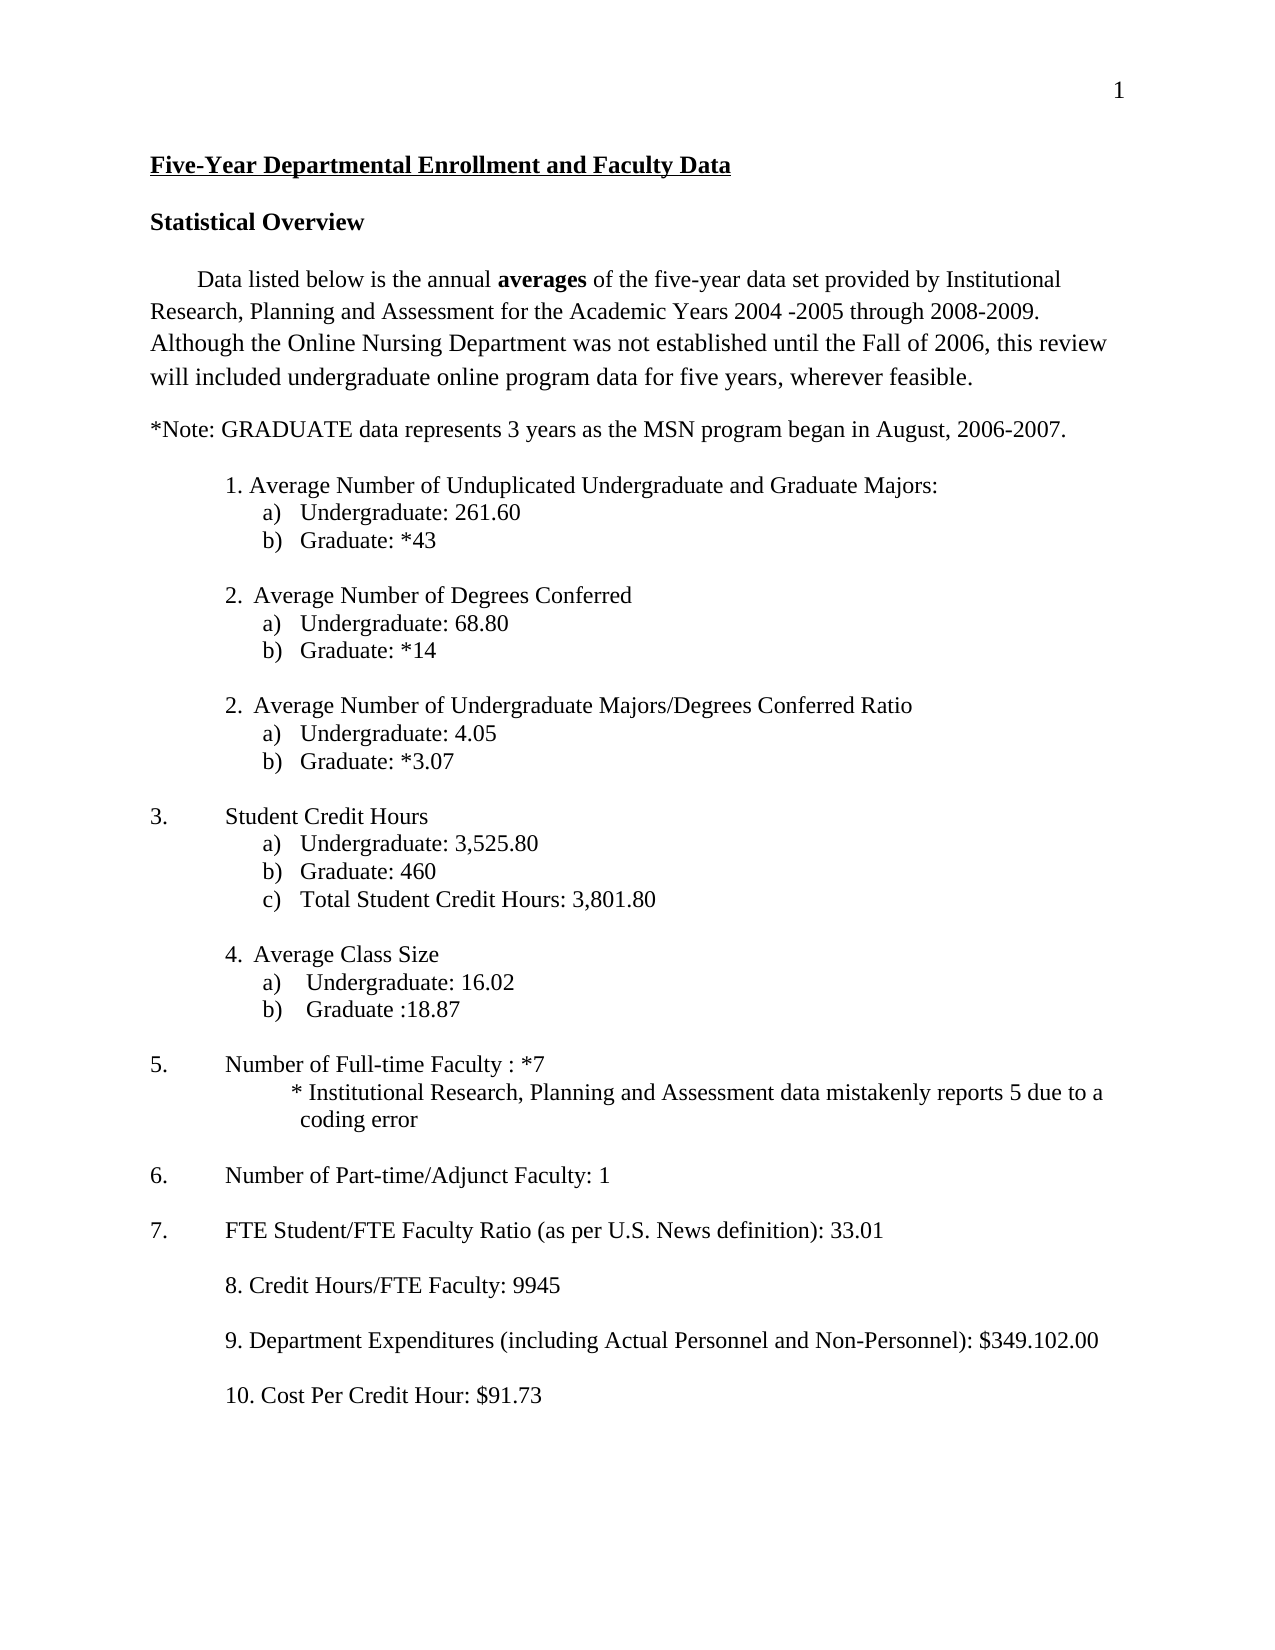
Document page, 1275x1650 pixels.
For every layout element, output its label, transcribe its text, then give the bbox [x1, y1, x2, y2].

list Undergraduate: 261.60 [262, 498, 1125, 526]
list Total Student Credit Hours: 3,801.80 [262, 885, 1125, 912]
list Number of Full-time Faculty : *7 [150, 1050, 1125, 1078]
text *Note: GRADUATE data represents 3 years as the MSN program began in August, 2006-2007. [150, 415, 1125, 443]
text Five-Year Departmental Enrollment and Faculty Data [150, 150, 1125, 179]
text Statistical Overview [150, 207, 1125, 236]
text 8. Credit Hours/FTE Faculty: 9945 [225, 1271, 1125, 1299]
list Graduate: *3.07 [262, 747, 1125, 774]
list Average Class Size [225, 940, 1125, 967]
list Student Credit Hours [150, 802, 1125, 829]
list Undergraduate: 4.05 [262, 719, 1125, 747]
list Graduate: *14 [262, 636, 1125, 664]
list Undergraduate: 3,525.80 [262, 829, 1125, 857]
list Undergraduate: 68.80 [262, 609, 1125, 636]
list Graduate :18.87 [262, 995, 1125, 1023]
list Graduate: *43 [262, 526, 1125, 553]
list FTE Student/FTE Faculty Ratio (as per U.S. News definition): 33.01 [150, 1216, 1125, 1243]
list Graduate: 460 [262, 857, 1125, 885]
list Number of Part-time/Adjunct Faculty: 1 [150, 1161, 1125, 1188]
text 10. Cost Per Credit Hour: $91.73 [225, 1382, 1125, 1409]
text 9. Department Expenditures (including Actual Personnel and Non-Personnel): $349.102.00 [225, 1326, 1125, 1354]
text Data listed below is the annual averages of the five-year data set provided by Institutional Research, Planning and Assessment for the Academic Years 2004 -2005 through 2008-2009. Although the Online Nursing Department was not established until the Fall of 2006, this review will included undergraduate online program data for five years, wherever feasible. [150, 265, 1125, 390]
list Average Number of Undergraduate Majors/Degrees Conferred Ratio [225, 691, 1125, 719]
text * Institutional Research, Planning and Assessment data mistakenly reports 5 due to a coding error [291, 1078, 1125, 1133]
text 1. Average Number of Unduplicated Undergraduate and Graduate Majors: [225, 471, 1125, 498]
list Average Number of Degrees Conferred [225, 581, 1125, 609]
list Undergraduate: 16.02 [262, 967, 1125, 995]
